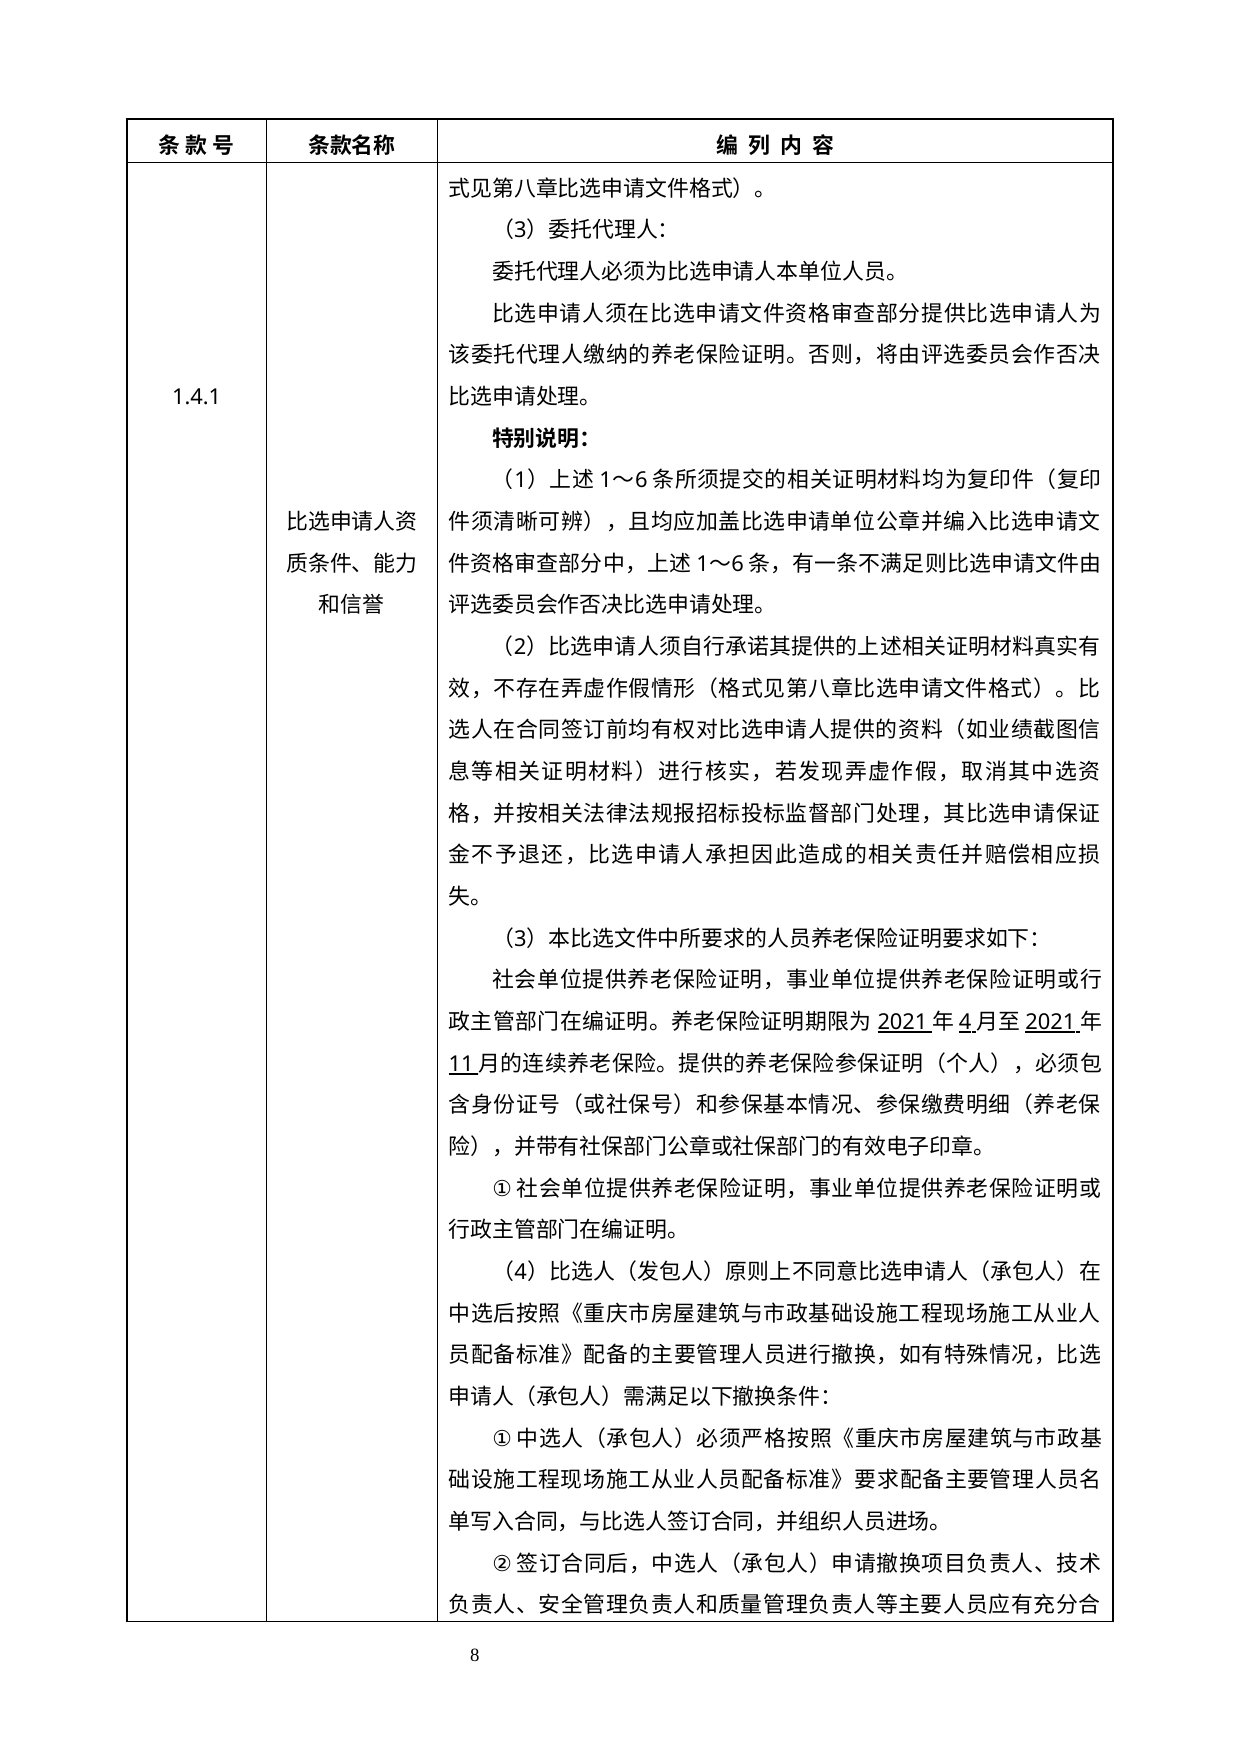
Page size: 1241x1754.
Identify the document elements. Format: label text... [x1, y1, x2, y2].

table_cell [267, 163, 437, 1621]
table_header 编 列 内 容 [438, 120, 1112, 162]
table_header 条款名称 [267, 120, 437, 162]
table_header 条 款 号 [128, 120, 266, 162]
table_cell 1.4.1 1.4.1 1.4.1 1.4.1 [128, 163, 266, 1621]
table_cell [438, 163, 1112, 1621]
